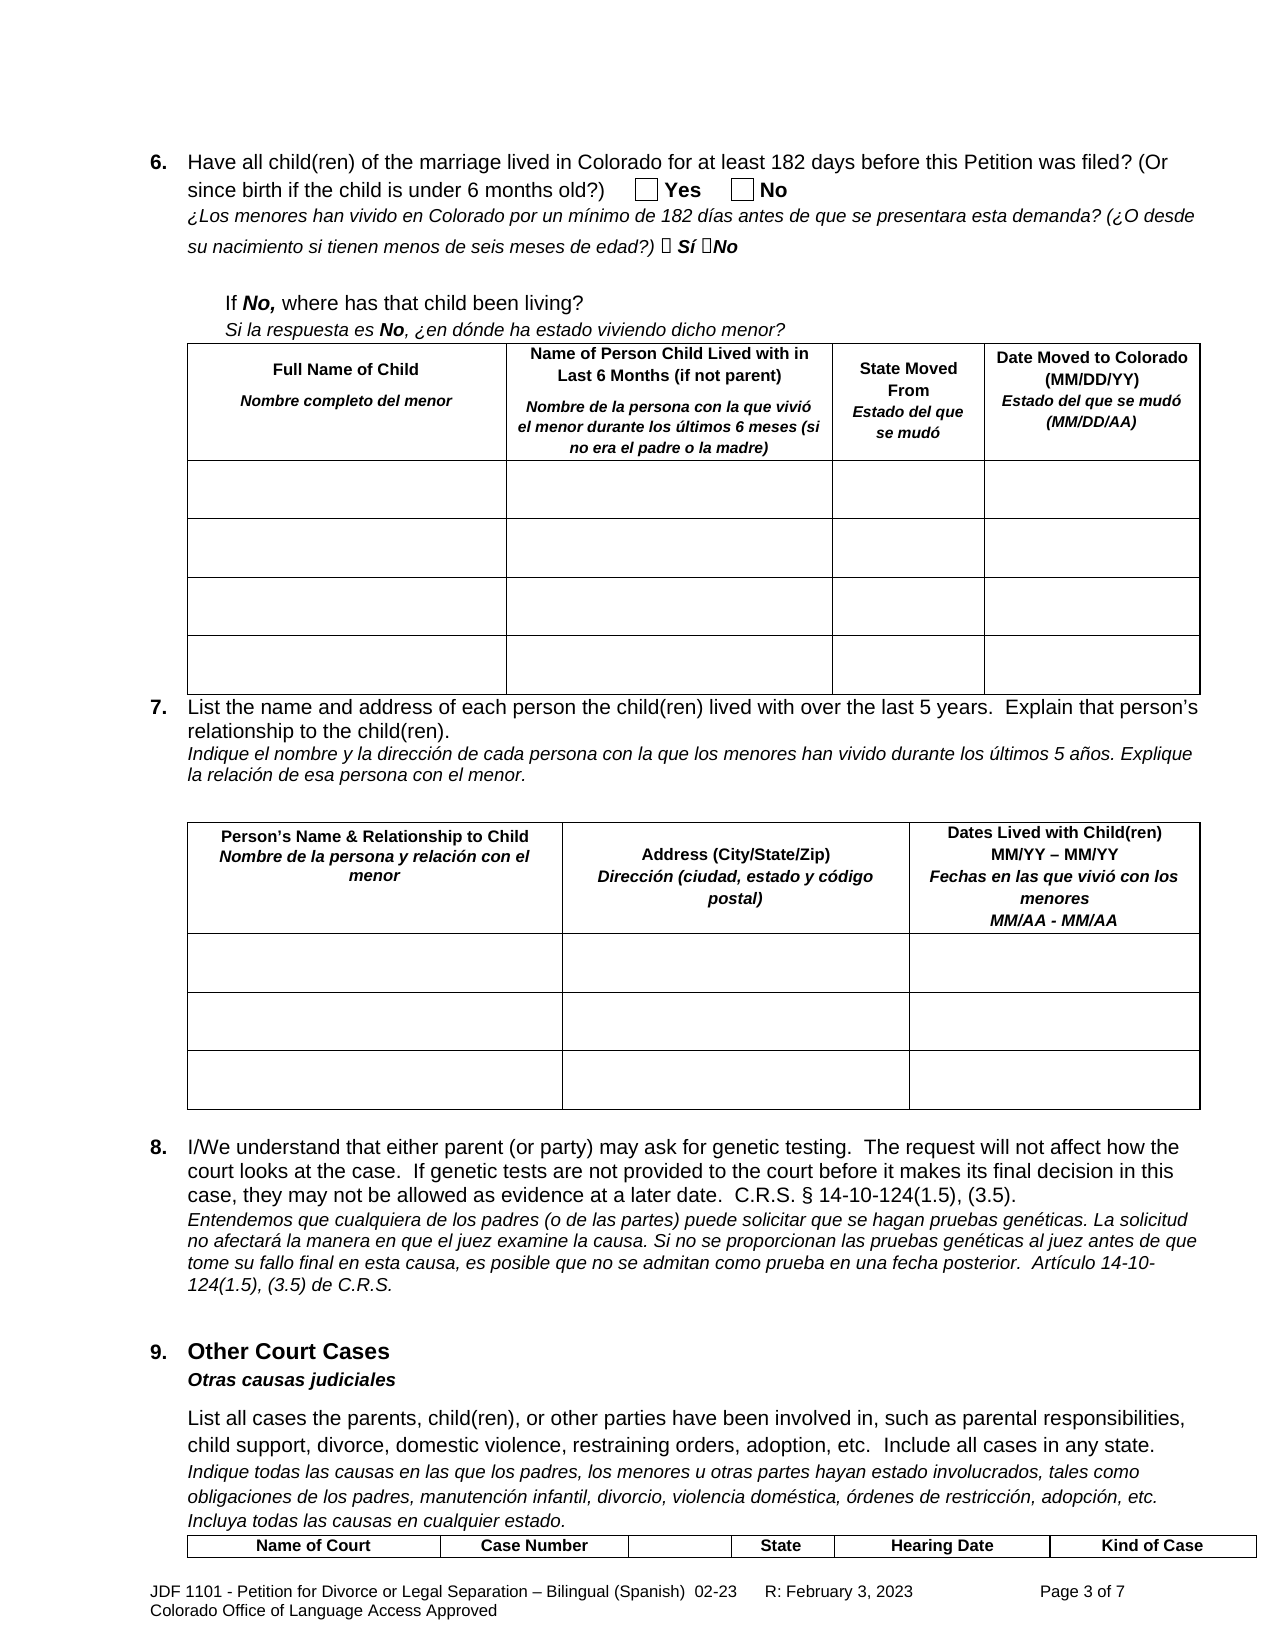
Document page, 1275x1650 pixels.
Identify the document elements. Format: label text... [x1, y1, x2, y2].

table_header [835, 1536, 1049, 1557]
table_cell [985, 519, 1199, 577]
table_cell [188, 934, 562, 992]
table_cell [910, 1051, 1199, 1109]
table_header Name of Person Child Lived with in Last 6 Months (if not parent) Nombre de la persona con la que vivió el menor durante los últimos 6 meses (si no era el padre o la madre) [507, 344, 832, 459]
subtitle Otras causas judiciales [187, 1368, 1230, 1390]
list I/We understand that either parent (or party) may ask for genetic testing. The request will not affect how the court looks at the case. If genetic tests are not provided to the court before it makes its final decision in this case, they may not be allowed as evidence at a later date. C.R.S. § 14-10-124(1.5), (3.5). [150, 1135, 1200, 1207]
table_cell [188, 578, 506, 635]
table_cell [563, 934, 909, 992]
table_cell [985, 578, 1199, 635]
table_cell [910, 993, 1199, 1050]
table_cell [507, 636, 832, 694]
table_cell [910, 934, 1199, 992]
table_cell [507, 578, 832, 635]
subtitle Indique todas las causas en las que los padres, los menores u otras partes hayan estado involucrados, tales como obligaciones de los padres, manutención infantil, divorcio, violencia doméstica, órdenes de restricción, adopción, etc. Incluya todas las causas en cualquier estado. [187, 1461, 1200, 1532]
table_header Address (City/State/Zip) Dirección (ciudad, estado y código postal) [563, 823, 909, 933]
subtitle List all cases the parents, child(ren), or other parties have been involved in, such as parental responsibilities, child support, divorce, domestic violence, restraining orders, adoption, etc. Include all cases in any state. [187, 1406, 1200, 1457]
table_header Date Moved to Colorado (MM/DD/YY) Estado del que se mudó (MM/DD/AA) [985, 344, 1199, 459]
subtitle Indique el nombre y la dirección de cada persona con la que los menores han vivido durante los últimos 5 años. Explique la relación de esa persona con el menor. [187, 743, 1200, 786]
table_cell [985, 636, 1199, 694]
subtitle Other Court Cases [150, 1338, 1230, 1364]
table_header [441, 1536, 628, 1557]
table_cell [563, 1051, 909, 1109]
table_header State Estado [732, 1536, 834, 1557]
table_cell [833, 578, 984, 635]
subtitle Have all child(ren) of the marriage lived in Colorado for at least 182 days before this Petition was filed? (Or since birth if the child is under 6 months old?) Yes No [150, 150, 1200, 201]
table_cell [507, 461, 832, 518]
table_cell [188, 636, 506, 694]
table_cell [833, 461, 984, 518]
subtitle List the name and address of each person the child(ren) lived with over the last 5 years. Explain that person’s relationship to the child(ren). [150, 695, 1200, 743]
subtitle If No, where has that child been living? [225, 291, 1200, 315]
table_cell [188, 519, 506, 577]
table_cell [188, 993, 562, 1050]
table_cell [985, 461, 1199, 518]
table_header Full Name of Child Nombre completo del menor [188, 344, 506, 459]
table_cell [188, 1051, 562, 1109]
table_cell [833, 636, 984, 694]
table_header [629, 1536, 731, 1557]
table_header State Moved From Estado del que se mudó [833, 344, 984, 459]
text Entendemos que cualquiera de los padres (o de las partes) puede solicitar que se hagan pruebas genéticas. La solicitud no afectará la manera en que el juez examine la causa. Si no se proporcionan las pruebas genéticas al juez antes de que tome su fallo final en esta causa, es posible que no se admitan como prueba en una fecha posterior. Artículo 14-10-124(1.5), (3.5) de C.R.S. [187, 1209, 1200, 1295]
subtitle Si la respuesta es No, ¿en dónde ha estado viviendo dicho menor? [225, 318, 1200, 340]
table_cell [188, 461, 506, 518]
table_cell [563, 993, 909, 1050]
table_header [188, 1536, 440, 1557]
table_header Dates Lived with Child(ren) MM/YY – MM/YY Fechas en las que vivió con los menores MM/AA - MM/AA [910, 823, 1199, 933]
table_header Person’s Name & Relationship to Child Nombre de la persona y relación con el menor [188, 823, 562, 933]
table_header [1051, 1536, 1256, 1557]
table_cell [833, 519, 984, 577]
subtitle ¿Los menores han vivido en Colorado por un mínimo de 182 días antes de que se presentara esta demanda? (¿O desde su nacimiento si tienen menos de seis meses de edad?)  Sí No [187, 205, 1200, 259]
table_cell [507, 519, 832, 577]
